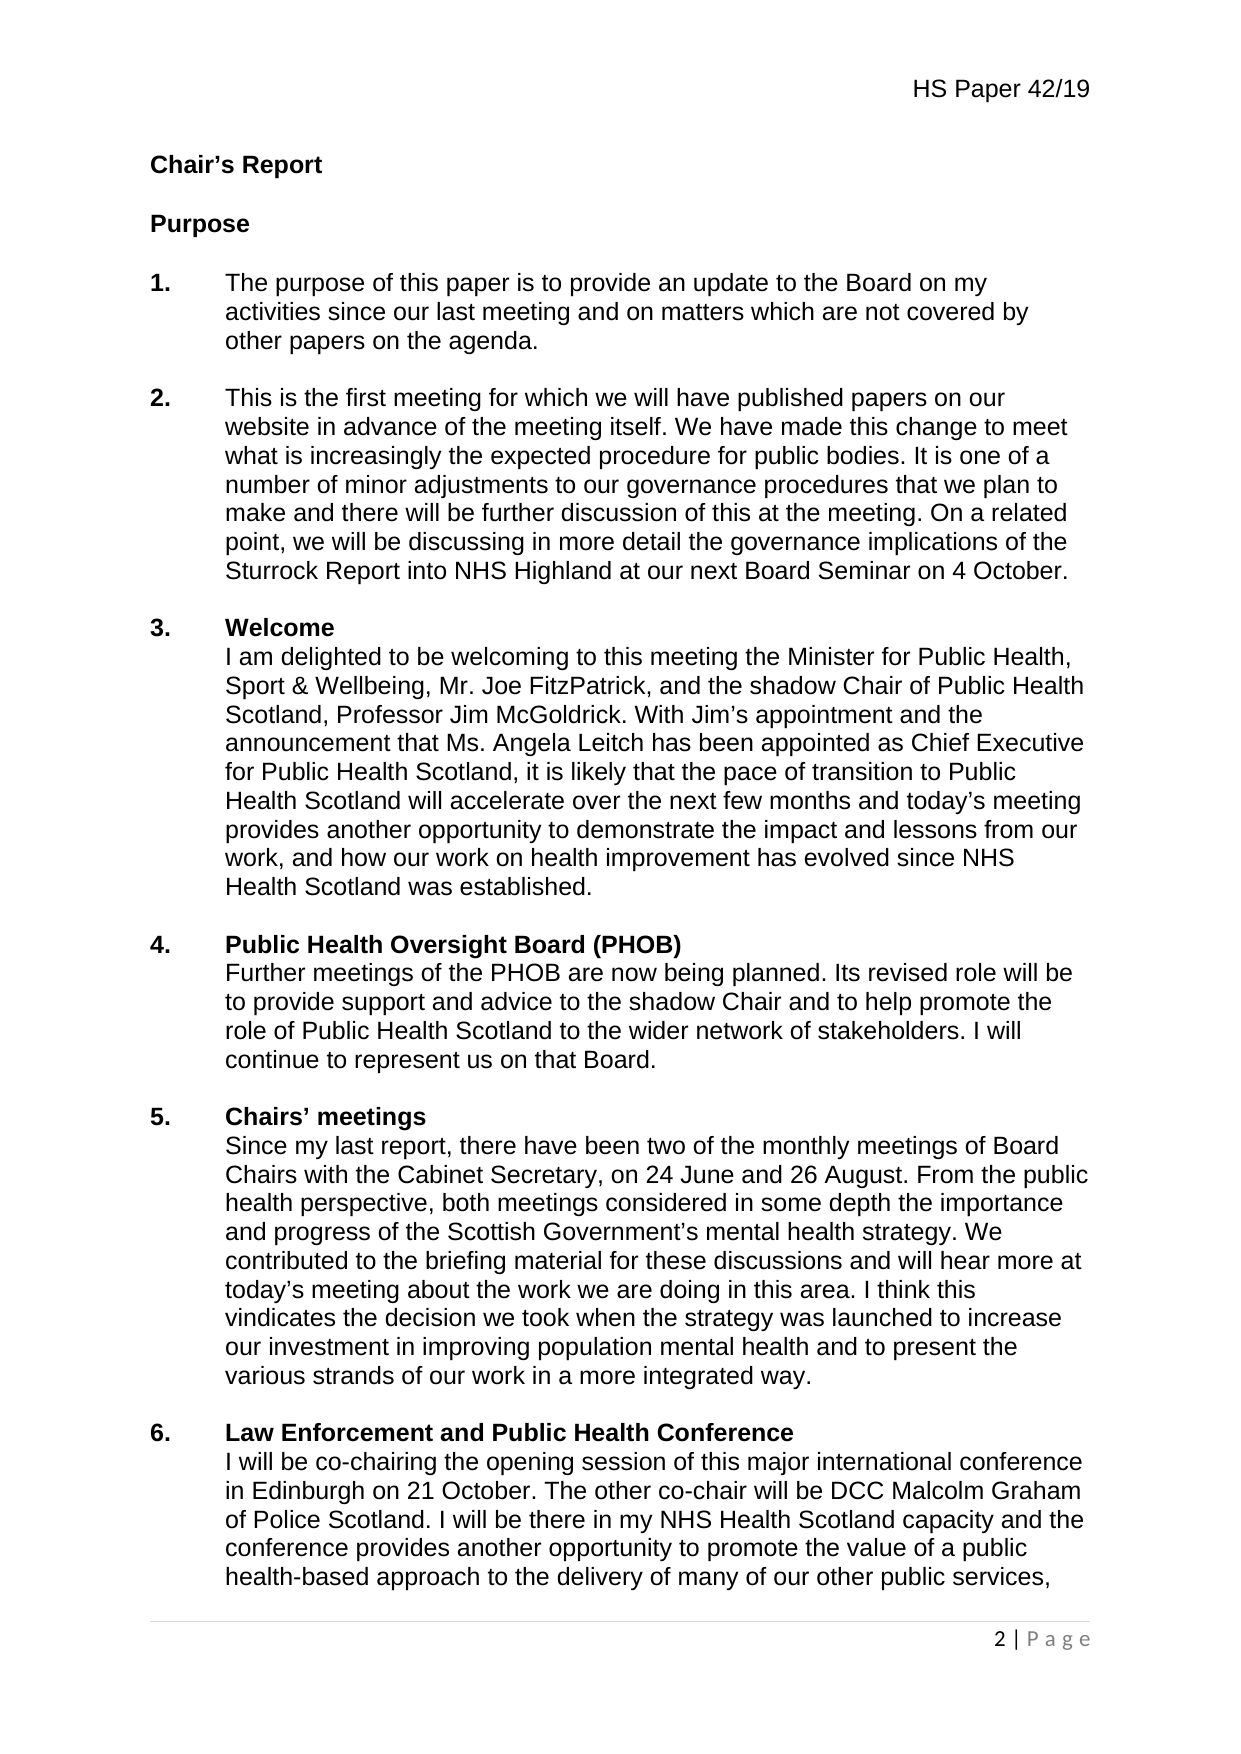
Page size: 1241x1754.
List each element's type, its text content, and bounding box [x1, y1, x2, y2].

text 4. Public Health Oversight Board (PHOB) [150, 929, 1090, 958]
text 2. This is the first meeting for which we will have published papers on our website in advance of the meeting itself. We have made this change to meet what is increasingly the expected procedure for public bodies. It is one of a number of minor adjustments to our governance procedures that we plan to make and there will be further discussion of this at the meeting. On a related point, we will be discussing in more detail the governance implications of the Sturrock Report into NHS Highland at our next Board Seminar on 4 October. [150, 383, 1090, 584]
text 6. Law Enforcement and Public Health Conference [150, 1418, 1090, 1447]
subtitle Purpose [150, 209, 1090, 238]
text Since my last report, there have been two of the monthly meetings of Board Chairs with the Cabinet Secretary, on 24 June and 26 August. From the public health perspective, both meetings considered in some depth the importance and progress of the Scottish Government’s mental health strategy. We contributed to the briefing material for these discussions and will hear more at today’s meeting about the work we are doing in this area. I think this vindicates the decision we took when the strategy was launched to increase our investment in improving population mental health and to present the various strands of our work in a more integrated way. [225, 1131, 1090, 1389]
text 3. Welcome [150, 613, 1090, 642]
text Further meetings of the PHOB are now being planned. Its revised role will be to provide support and advice to the shadow Chair and to help promote the role of Public Health Scotland to the wider network of stakeholders. I will continue to represent us on that Board. [225, 958, 1090, 1073]
text 5. Chairs’ meetings [150, 1102, 1090, 1131]
text I am delighted to be welcoming to this meeting the Minister for Public Health, Sport & Wellbeing, Mr. Joe FitzPatrick, and the shadow Chair of Public Health Scotland, Professor Jim McGoldrick. With Jim’s appointment and the announcement that Ms. Angela Leitch has been appointed as Chief Executive for Public Health Scotland, it is likely that the pace of transition to Public Health Scotland will accelerate over the next few months and today’s meeting provides another opportunity to demonstrate the impact and lessons from our work, and how our work on health improvement has evolved since NHS Health Scotland was established. [225, 642, 1090, 901]
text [225, 1447, 1090, 1591]
text Chair’s Report [150, 150, 1090, 179]
list The purpose of this paper is to provide an update to the Board on my activities since our last meeting and on matters which are not covered by other papers on the agenda. [150, 268, 1090, 354]
